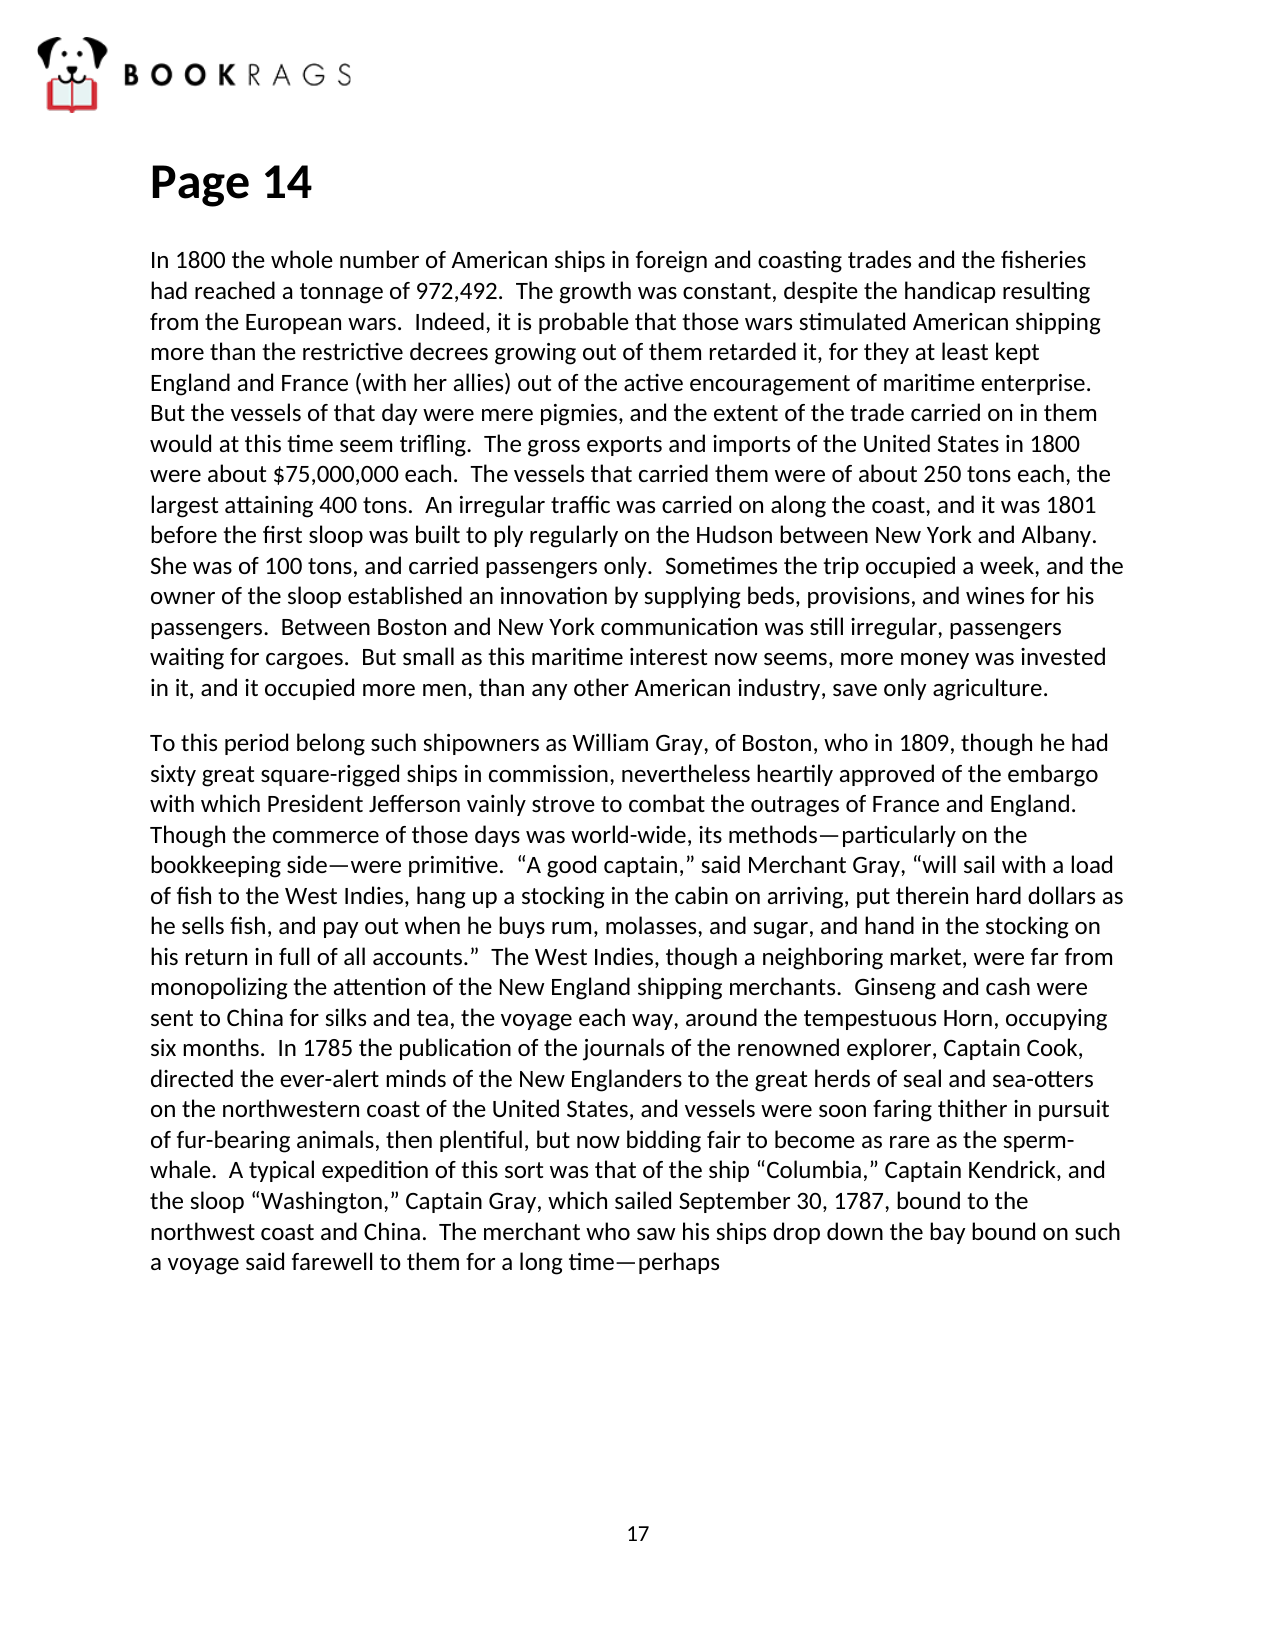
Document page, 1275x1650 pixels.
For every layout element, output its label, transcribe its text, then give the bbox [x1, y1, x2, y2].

text Page 14 [150, 150, 1125, 211]
text To this period belong such shipowners as William Gray, of Boston, who in 1809, though he had sixty great square-rigged ships in commission, nevertheless heartily approved of the embargo with which President Jefferson vainly strove to combat the outrages of France and England. Though the commerce of those days was world-wide, its methods—­particularly on the bookkeeping side—­were primitive. “A good captain,” said Merchant Gray, “will sail with a load of fish to the West Indies, hang up a stocking in the cabin on arriving, put therein hard dollars as he sells fish, and pay out when he buys rum, molasses, and sugar, and hand in the stocking on his return in full of all accounts.” The West Indies, though a neighboring market, were far from monopolizing the attention of the New England shipping merchants. Ginseng and cash were sent to China for silks and tea, the voyage each way, around the tempestuous Horn, occupying six months. In 1785 the publication of the journals of the renowned explorer, Captain Cook, directed the ever-alert minds of the New Englanders to the great herds of seal and sea-otters on the northwestern coast of the United States, and vessels were soon faring thither in pursuit of fur-bearing animals, then plentiful, but now bidding fair to become as rare as the sperm-whale. A typical expedition of this sort was that of the ship “Columbia,” Captain Kendrick, and the sloop “Washington,” Captain Gray, which sailed September 30, 1787, bound to the northwest coast and China. The merchant who saw his ships drop down the bay bound on such a voyage said farewell to them for a long time—­perhaps [150, 727, 1125, 1277]
text In 1800 the whole number of American ships in foreign and coasting trades and the fisheries had reached a tonnage of 972,492. The growth was constant, despite the handicap resulting from the European wars. Indeed, it is probable that those wars stimulated American shipping more than the restrictive decrees growing out of them retarded it, for they at least kept England and France (with her allies) out of the active encouragement of maritime enterprise. But the vessels of that day were mere pigmies, and the extent of the trade carried on in them would at this time seem trifling. The gross exports and imports of the United States in 1800 were about $75,000,000 each. The vessels that carried them were of about 250 tons each, the largest attaining 400 tons. An irregular traffic was carried on along the coast, and it was 1801 before the first sloop was built to ply regularly on the Hudson between New York and Albany. She was of 100 tons, and carried passengers only. Sometimes the trip occupied a week, and the owner of the sloop established an innovation by supplying beds, provisions, and wines for his passengers. Between Boston and New York communication was still irregular, passengers waiting for cargoes. But small as this maritime interest now seems, more money was invested in it, and it occupied more men, than any other American industry, save only agriculture. [150, 244, 1125, 702]
picture [37, 37, 351, 113]
